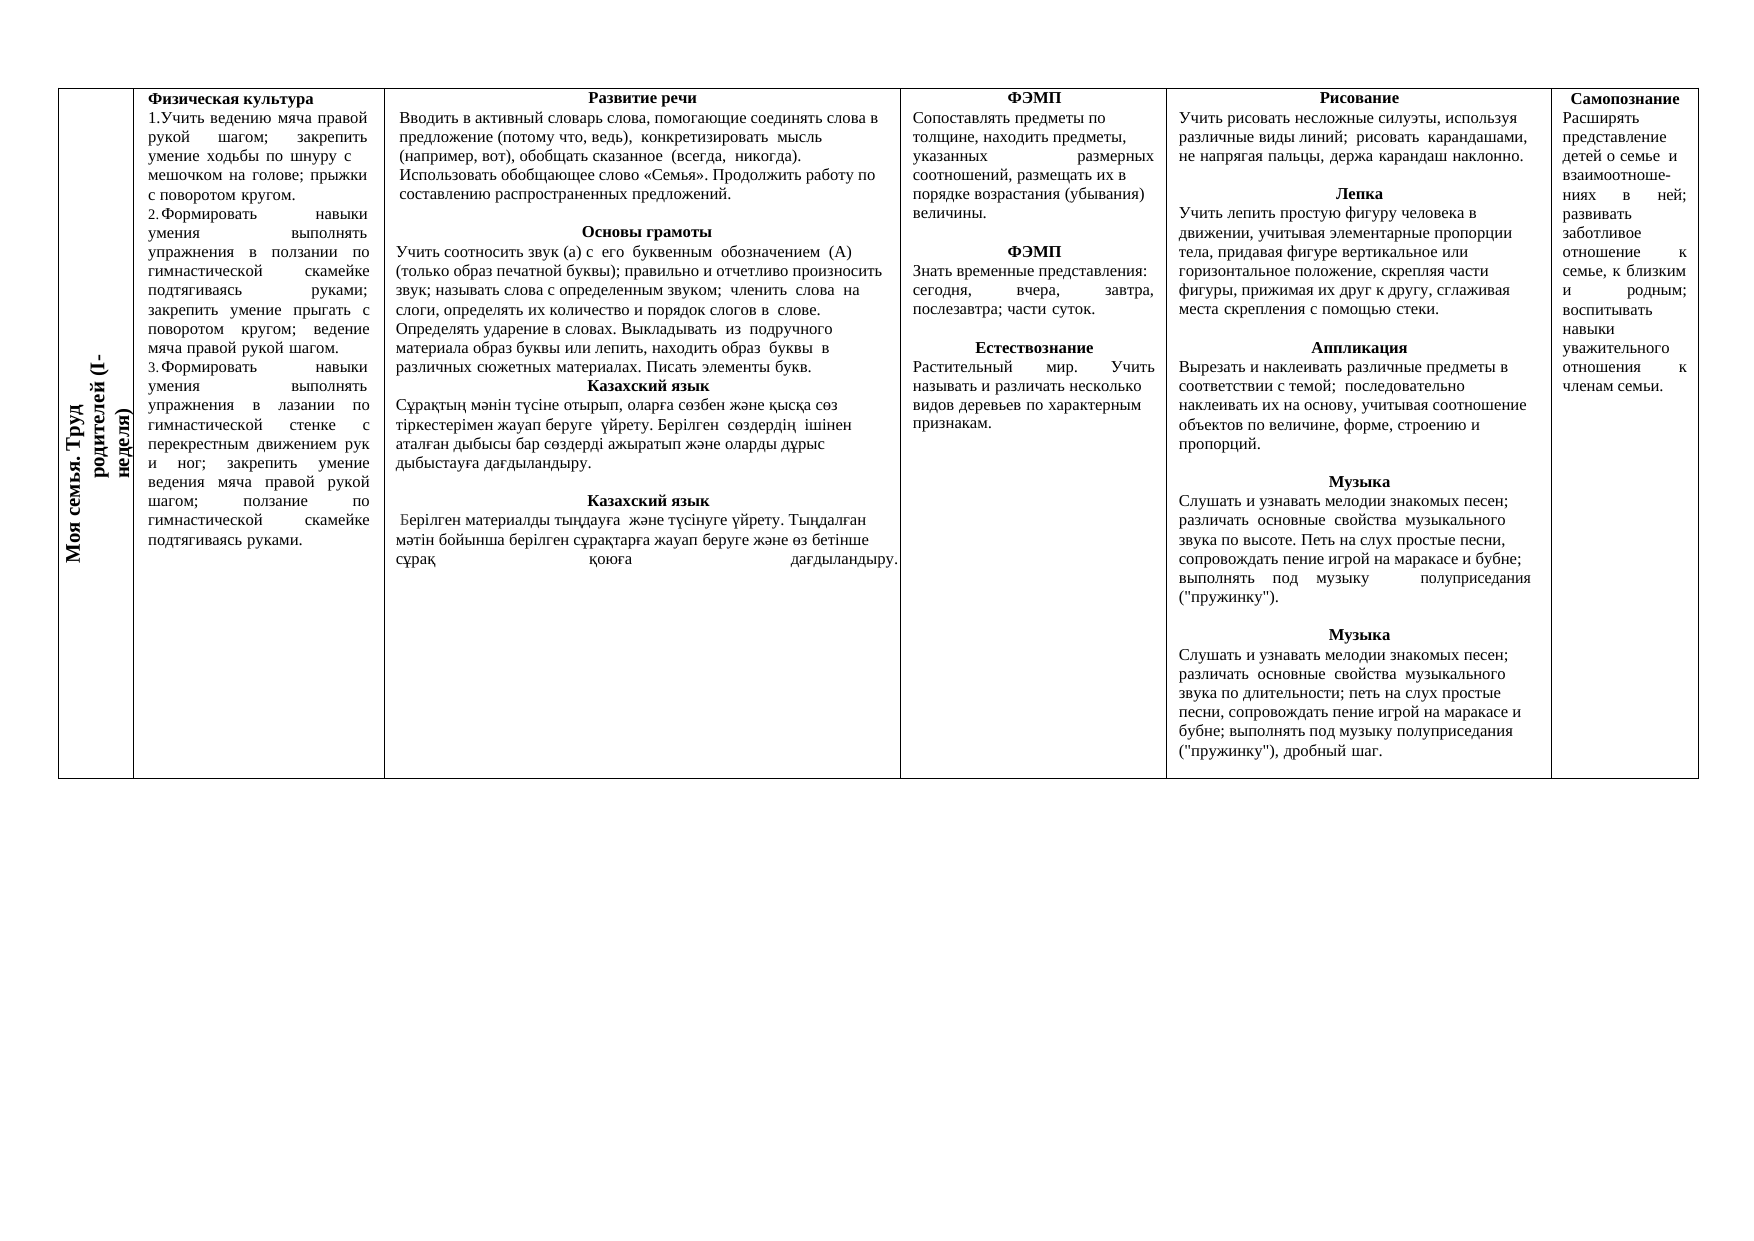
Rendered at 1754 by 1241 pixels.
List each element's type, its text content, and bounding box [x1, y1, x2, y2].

table_header Моя семья. Труд родителей (I-неделя) [59, 89, 133, 778]
table_header Рисование Учить рисовать несложные силуэты, используя различные виды линий; рисовать карандашами, не напрягая пальцы, держа карандаш наклонно. Лепка Учить лепить простую фигуру человека в движении, учитывая элементарные пропорции тела, придавая фигуре вертикальное или горизонтальное положение, скрепляя части фигуры, прижимая их друг к другу, сглаживая места скрепления с помощью стеки. Аппликация Вырезать и наклеивать различные предметы в соответствии с темой; последовательно наклеивать их на основу, учитывая соотношение объектов по величине, форме, строению и пропорций. Музыка Слушать и узнавать мелодии знакомых песен; различать основные свойства музыкального звука по высоте. Петь на слух простые песни, сопровождать пение игрой на маракасе и бубне; выполнять под музыку полуприседания ("пружинку"). Музыка Слушать и узнавать мелодии знакомых песен; различать основные свойства музыкального звука по длительности; петь на слух простые песни, сопровождать пение игрой на маракасе и бубне; выполнять под музыку полуприседания ("пружинку"), дробный шаг. [1167, 89, 1551, 778]
table_header Развитие речи Вводить в активный словарь слова, помогающие соединять слова в предложение (потому что, ведь), конкретизировать мысль (например, вот), обобщать сказанное (всегда, никогда). Использовать обобщающее слово «Семья». Продолжить работу по составлению распространенных предложений. Основы грамоты Учить соотносить звук (а) с его буквенным обозначением (А) (только образ печатной буквы); правильно и отчетливо произносить звук; называть слова с определенным звуком; членить слова на слоги, определять их количество и порядок слогов в слове. Определять ударение в словах. Выкладывать из подручного материала образ буквы или лепить, находить образ буквы в различных сюжетных материалах. Писать элементы букв. Казахский язык Сұрақтың мәнін түсіне отырып, оларға сөзбен және қысқа сөз тіркестерімен жауап беруге үйрету. Берілген сөздердің ішінен аталған дыбысы бар сөздерді ажыратып және оларды дұрыс дыбыстауға дағдыландыру. Казахский язык Берілген материалды тыңдауға және түсінуге үйрету. Тыңдалған мәтін бойынша берілген сұрақтарға жауап беруге және өз бетінше сұрақ қоюға дағдыландыру. [385, 89, 900, 778]
table_header Физическая культура 1.Учить ведению мяча правой рукой шагом; закрепить умение ходьбы по шнуру с мешочком на голове; прыжки с поворотом кругом. Формировать навыки умения выполнять упражнения в ползании по гимнастической скамейке подтягиваясь руками; закрепить умение прыгать с поворотом кругом; ведение мяча правой рукой шагом. Формировать навыки умения выполнять упражнения в лазании по гимнастической стенке с перекрестным движением рук и ног; закрепить умение ведения мяча правой рукой шагом; ползание по гимнастической скамейке подтягиваясь руками. [134, 89, 384, 778]
table_header ФЭМП Сопоставлять предметы по толщине, находить предметы, указанных размерных соотношений, размещать их в порядке возрастания (убывания) величины. ФЭМП Знать временные представления: сегодня, вчера, завтра, послезавтра; части суток. Естествознание Растительный мир. Учить называть и различать несколько видов деревьев по характерным признакам. [901, 89, 1166, 778]
table_header Самопознание Расширять представление детей о семье и взаимоотноше- ниях в ней; развивать заботливое отношение к семье, к близким и родным; воспитывать навыки уважительного отношения к членам семьи. [1552, 89, 1698, 778]
